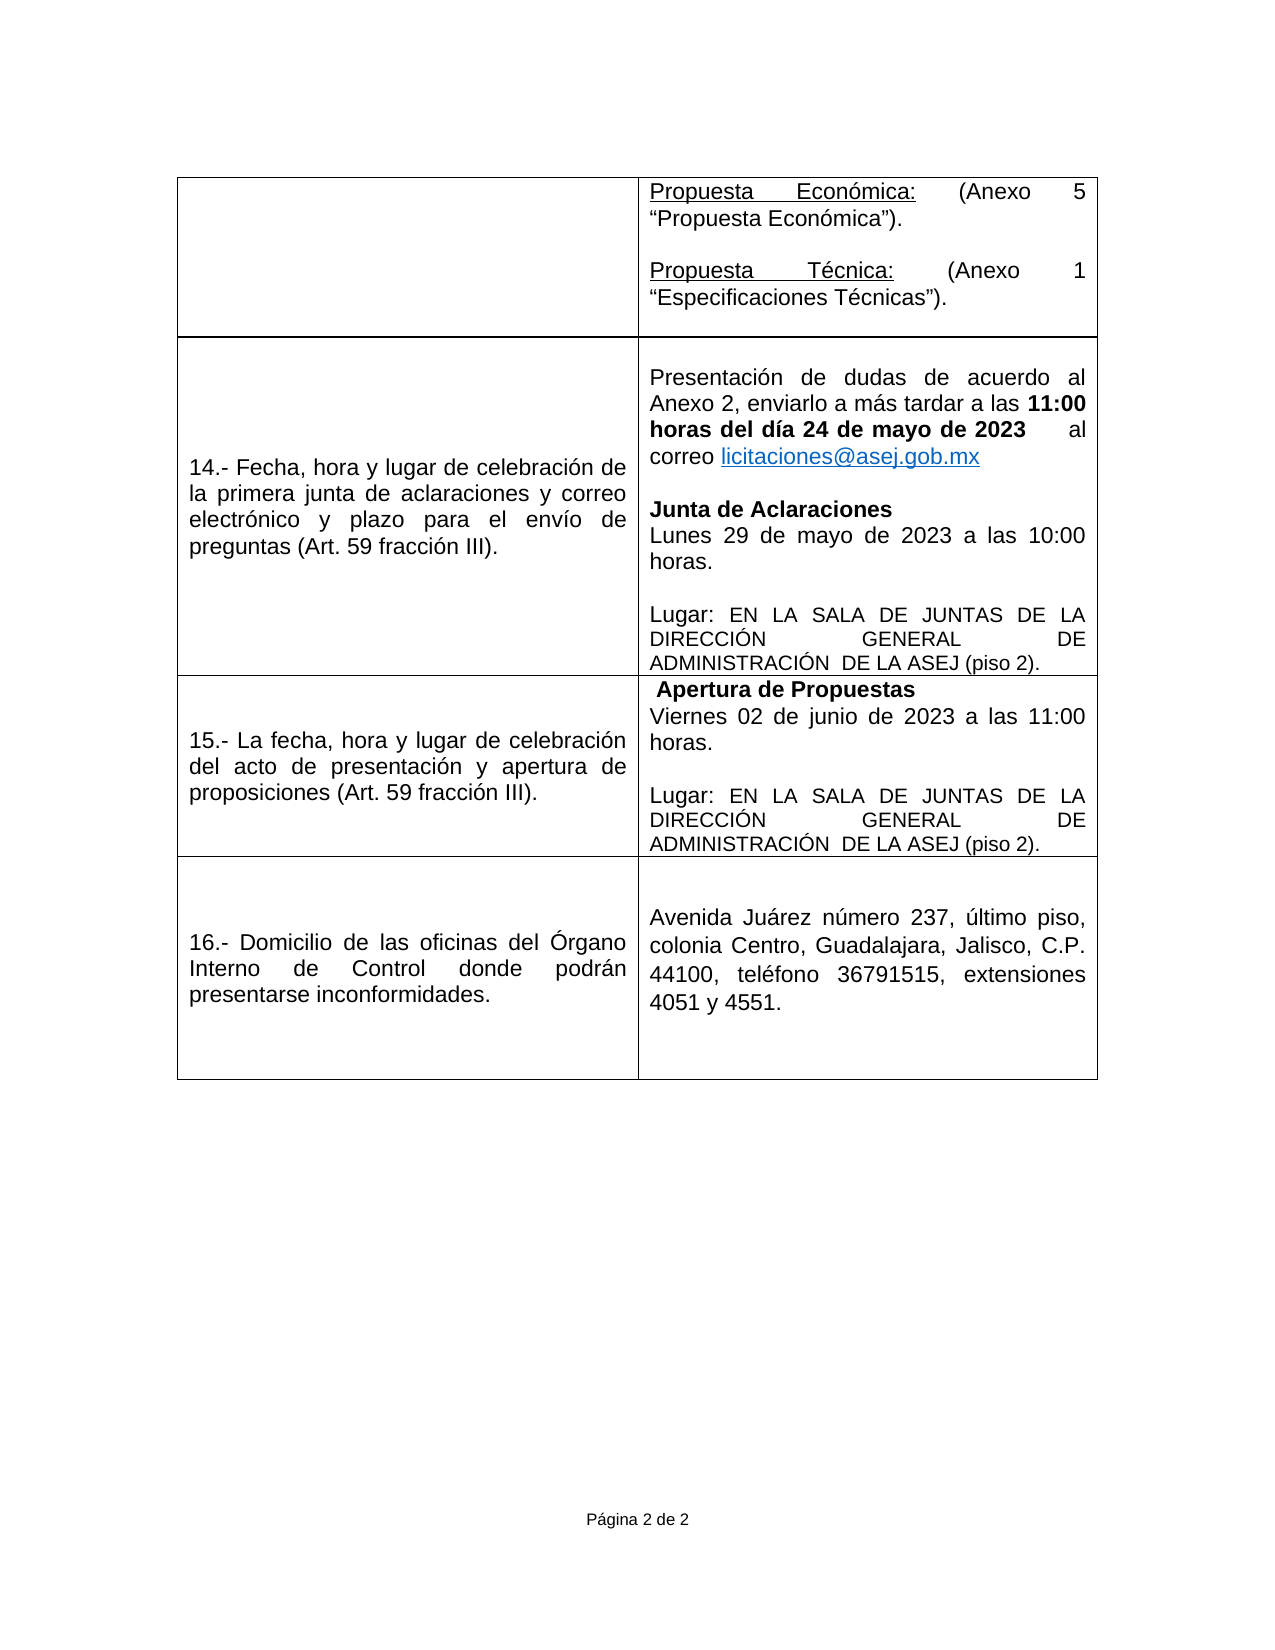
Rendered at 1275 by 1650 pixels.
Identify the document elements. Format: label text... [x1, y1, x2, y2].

table_cell Presentación de dudas de acuerdo al Anexo 2, enviarlo a más tardar a las 11:00 horas del día 24 de mayo de 2023 al correo licitaciones@asej.gob.mx Junta de Aclaraciones Lunes 29 de mayo de 2023 a las 10:00 horas. Lugar: EN LA SALA DE JUNTAS DE LA DIRECCIÓN GENERAL DE ADMINISTRACIÓN DE LA ASEJ (piso 2). [639, 338, 1097, 675]
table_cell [178, 178, 638, 336]
table_cell 16.- Domicilio de las oficinas del Órgano Interno de Control donde podrán presentarse inconformidades. [178, 857, 638, 1079]
table_cell 14.- Fecha, hora y lugar de celebración de la primera junta de aclaraciones y correo electrónico y plazo para el envío de preguntas (Art. 59 fracción III). [178, 338, 638, 675]
table_cell 15.- La fecha, hora y lugar de celebración del acto de presentación y apertura de proposiciones (Art. 59 fracción III). [178, 676, 638, 856]
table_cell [639, 178, 1097, 336]
table_cell Avenida Juárez número 237, último piso, colonia Centro, Guadalajara, Jalisco, C.P. 44100, teléfono 36791515, extensiones 4051 y 4551. [639, 857, 1097, 1079]
table_cell Apertura de Propuestas Viernes 02 de junio de 2023 a las 11:00 horas. Lugar: EN LA SALA DE JUNTAS DE LA DIRECCIÓN GENERAL DE ADMINISTRACIÓN DE LA ASEJ (piso 2). [639, 676, 1097, 856]
